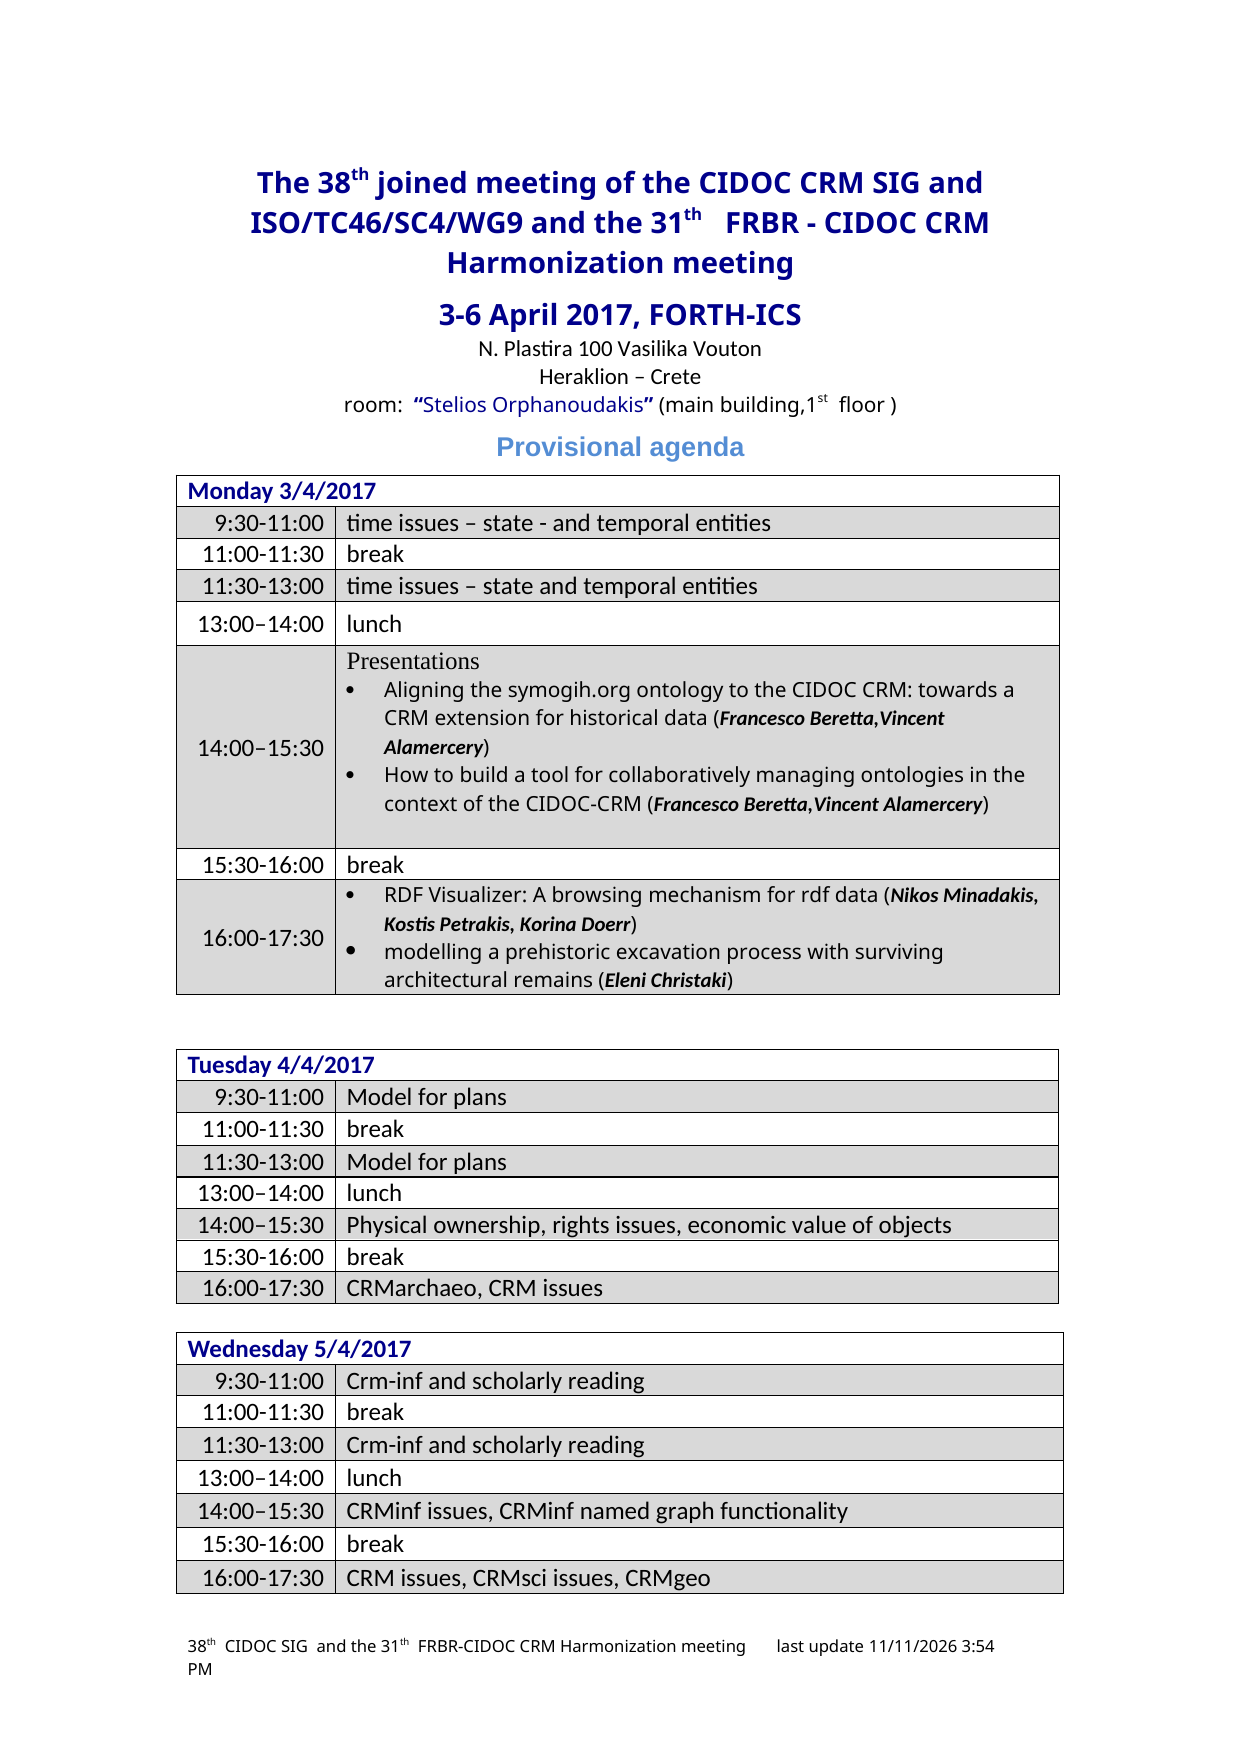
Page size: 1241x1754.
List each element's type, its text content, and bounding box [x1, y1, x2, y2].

subtitle Provisional agenda [187, 431, 1053, 462]
table_cell 14:00–15:30 [177, 646, 335, 848]
table_cell break [336, 1113, 1058, 1145]
text 3-6 April 2017, FORTH-ICS [187, 294, 1053, 334]
table_cell Model for plans [336, 1146, 1058, 1176]
table_cell 13:00–14:00 [177, 602, 335, 645]
table_cell Crm-inf and scholarly reading [336, 1428, 1063, 1460]
table_cell CRM issues, CRMsci issues, CRMgeo [336, 1561, 1063, 1593]
text The 38th joined meeting of the CIDOC CRM SIG and ISO/TC46/SC4/WG9 and the 31th FRBR - CIDOC CRM Harmonization meeting [187, 162, 1053, 282]
table_header Monday 3/4/2017 [177, 476, 1059, 506]
table_cell Model for plans [336, 1081, 1058, 1112]
table_cell Presentations Aligning the symogih.org ontology to the CIDOC CRM: towards a CRM extension for historical data (Francesco Beretta,Vincent Alamercery) How to build a tool for collaboratively managing ontologies in the context of the CIDOC-CRM (Francesco Beretta,Vincent Alamercery) [336, 646, 1059, 848]
table_cell time issues – state - and temporal entities [336, 507, 1059, 538]
table_cell 13:00–14:00 [177, 1178, 335, 1208]
table_cell 9:30-11:00 [177, 507, 335, 538]
table_header Tuesday 4/4/2017 [177, 1050, 1058, 1080]
table_cell CRMinf issues, CRMinf named graph functionality [336, 1494, 1063, 1527]
table_cell 15:30-16:00 [177, 849, 335, 879]
table_cell Physical ownership, rights issues, economic value of objects [336, 1209, 1058, 1239]
table_cell 11:30-13:00 [177, 570, 335, 601]
text Heraklion – Crete [187, 362, 1053, 390]
table_cell Crm-inf and scholarly reading [336, 1365, 1063, 1395]
text room: “Stelios Orphanoudakis” (main building,1st floor ) [187, 390, 1053, 418]
table_cell 9:30-11:00 [177, 1081, 335, 1112]
table_cell lunch [336, 602, 1059, 645]
table_cell 11:00-11:30 [177, 1396, 335, 1427]
table_cell 11:30-13:00 [177, 1428, 335, 1460]
table_cell RDF Visualizer: A browsing mechanism for rdf data (Nikos Minadakis, Kostis Petrakis, Korina Doerr) modelling a prehistoric excavation process with surviving architectural remains (Eleni Christaki) [336, 880, 1059, 994]
table_cell 15:30-16:00 [177, 1528, 335, 1560]
table_cell lunch [336, 1178, 1058, 1208]
text N. Plastira 100 Vasilika Vouton [187, 334, 1053, 362]
table_cell CRMarchaeo, CRM issues [336, 1272, 1058, 1303]
table_cell break [336, 849, 1059, 879]
table_cell break [336, 1241, 1058, 1271]
table_cell time issues – state and temporal entities [336, 570, 1059, 601]
table_cell break [336, 539, 1059, 569]
table_cell break [336, 1396, 1063, 1427]
table_cell lunch [336, 1461, 1063, 1493]
table_cell 14:00–15:30 [177, 1209, 335, 1239]
table_cell 9:30-11:00 [177, 1365, 335, 1395]
table_cell 14:00–15:30 [177, 1494, 335, 1527]
table_cell 16:00-17:30 [177, 1272, 335, 1303]
table_cell 11:00-11:30 [177, 539, 335, 569]
table_cell 11:30-13:00 [177, 1146, 335, 1176]
table_header Wednesday 5/4/2017 [177, 1333, 1063, 1364]
table_cell 16:00-17:30 [177, 1561, 335, 1593]
table_cell 13:00–14:00 [177, 1461, 335, 1493]
table_cell 16:00-17:30 [177, 880, 335, 994]
table_cell break [336, 1528, 1063, 1560]
table_cell 11:00-11:30 [177, 1113, 335, 1145]
table_cell 15:30-16:00 [177, 1241, 335, 1271]
